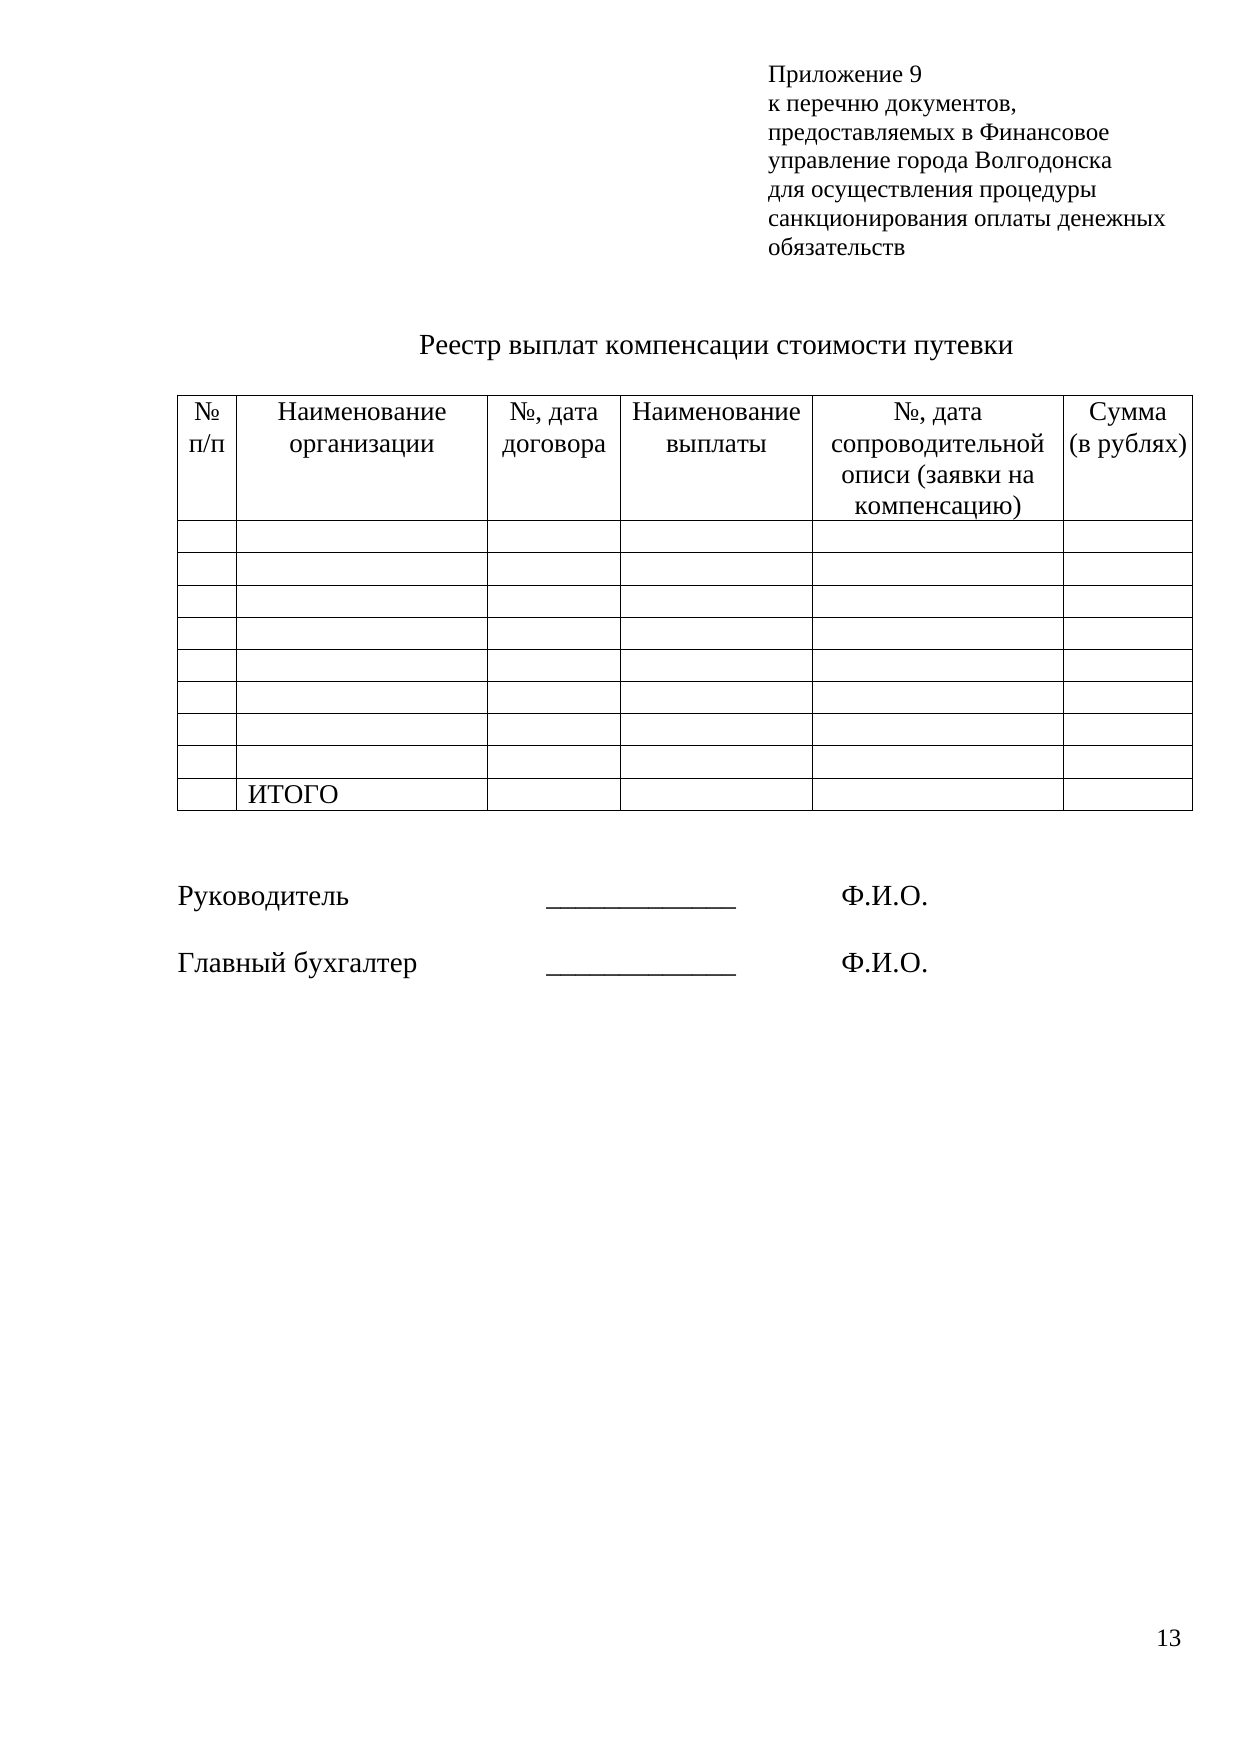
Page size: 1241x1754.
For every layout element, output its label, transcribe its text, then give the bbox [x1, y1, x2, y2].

table_cell [178, 714, 236, 745]
table_cell [178, 746, 236, 778]
table_header №, дата сопроводительной описи (заявки на компенсацию) [813, 396, 1063, 520]
table_cell [488, 779, 620, 810]
table_cell [813, 521, 1063, 552]
table_cell [488, 650, 620, 681]
table_cell [488, 521, 620, 552]
table_cell [237, 586, 487, 617]
table_cell [1064, 746, 1192, 778]
table_cell [621, 746, 812, 778]
table_cell [237, 553, 487, 584]
table_cell [1064, 682, 1192, 713]
text Приложение 9 [768, 59, 1181, 88]
table_cell [621, 586, 812, 617]
table_cell [813, 586, 1063, 617]
table_cell [1064, 618, 1192, 649]
table_cell [621, 682, 812, 713]
table_header Наименование выплаты [621, 396, 812, 520]
table_cell [237, 618, 487, 649]
table_cell [621, 618, 812, 649]
table_cell [621, 714, 812, 745]
table_cell [1064, 553, 1192, 584]
table_cell [178, 779, 236, 810]
table_cell [178, 521, 236, 552]
table_header Сумма (в рублях) [1064, 396, 1192, 520]
text для осуществления процедуры санкционирования оплаты денежных обязательств [768, 174, 1181, 260]
table_cell [178, 618, 236, 649]
table_header №, дата договора [488, 396, 620, 520]
table_cell [488, 682, 620, 713]
table_cell [1064, 779, 1192, 810]
table_cell [237, 650, 487, 681]
table_cell [178, 586, 236, 617]
table_cell [488, 746, 620, 778]
table_cell [237, 682, 487, 713]
text к перечню документов, предоставляемых в Финансовое управление города Волгодонска [768, 88, 1181, 174]
table_cell [237, 746, 487, 778]
table_cell [488, 586, 620, 617]
text Руководитель _____________ Ф.И.О. [177, 878, 1181, 911]
table_cell [813, 553, 1063, 584]
table_cell [237, 521, 487, 552]
table_cell [813, 746, 1063, 778]
table_cell [1064, 586, 1192, 617]
table_cell [813, 650, 1063, 681]
table_cell [813, 714, 1063, 745]
table_cell [1064, 650, 1192, 681]
table_cell [1064, 521, 1192, 552]
table_cell ИТОГО [237, 779, 487, 810]
table_cell [178, 650, 236, 681]
table_cell [621, 553, 812, 584]
table_header Наименование организации [237, 396, 487, 520]
table_cell [813, 779, 1063, 810]
table_cell [488, 618, 620, 649]
table_cell [488, 714, 620, 745]
text Главный бухгалтер _____________ Ф.И.О. [177, 945, 1181, 978]
table_cell [178, 553, 236, 584]
table_cell [813, 618, 1063, 649]
table_cell [621, 650, 812, 681]
table_cell [813, 682, 1063, 713]
table_cell [621, 521, 812, 552]
table_header № п/п [178, 396, 236, 520]
table_cell [237, 714, 487, 745]
table_cell [621, 779, 812, 810]
table_cell [1064, 714, 1192, 745]
table_cell [488, 553, 620, 584]
table_cell [178, 682, 236, 713]
text Реестр выплат компенсации стоимости путевки [177, 327, 1181, 361]
